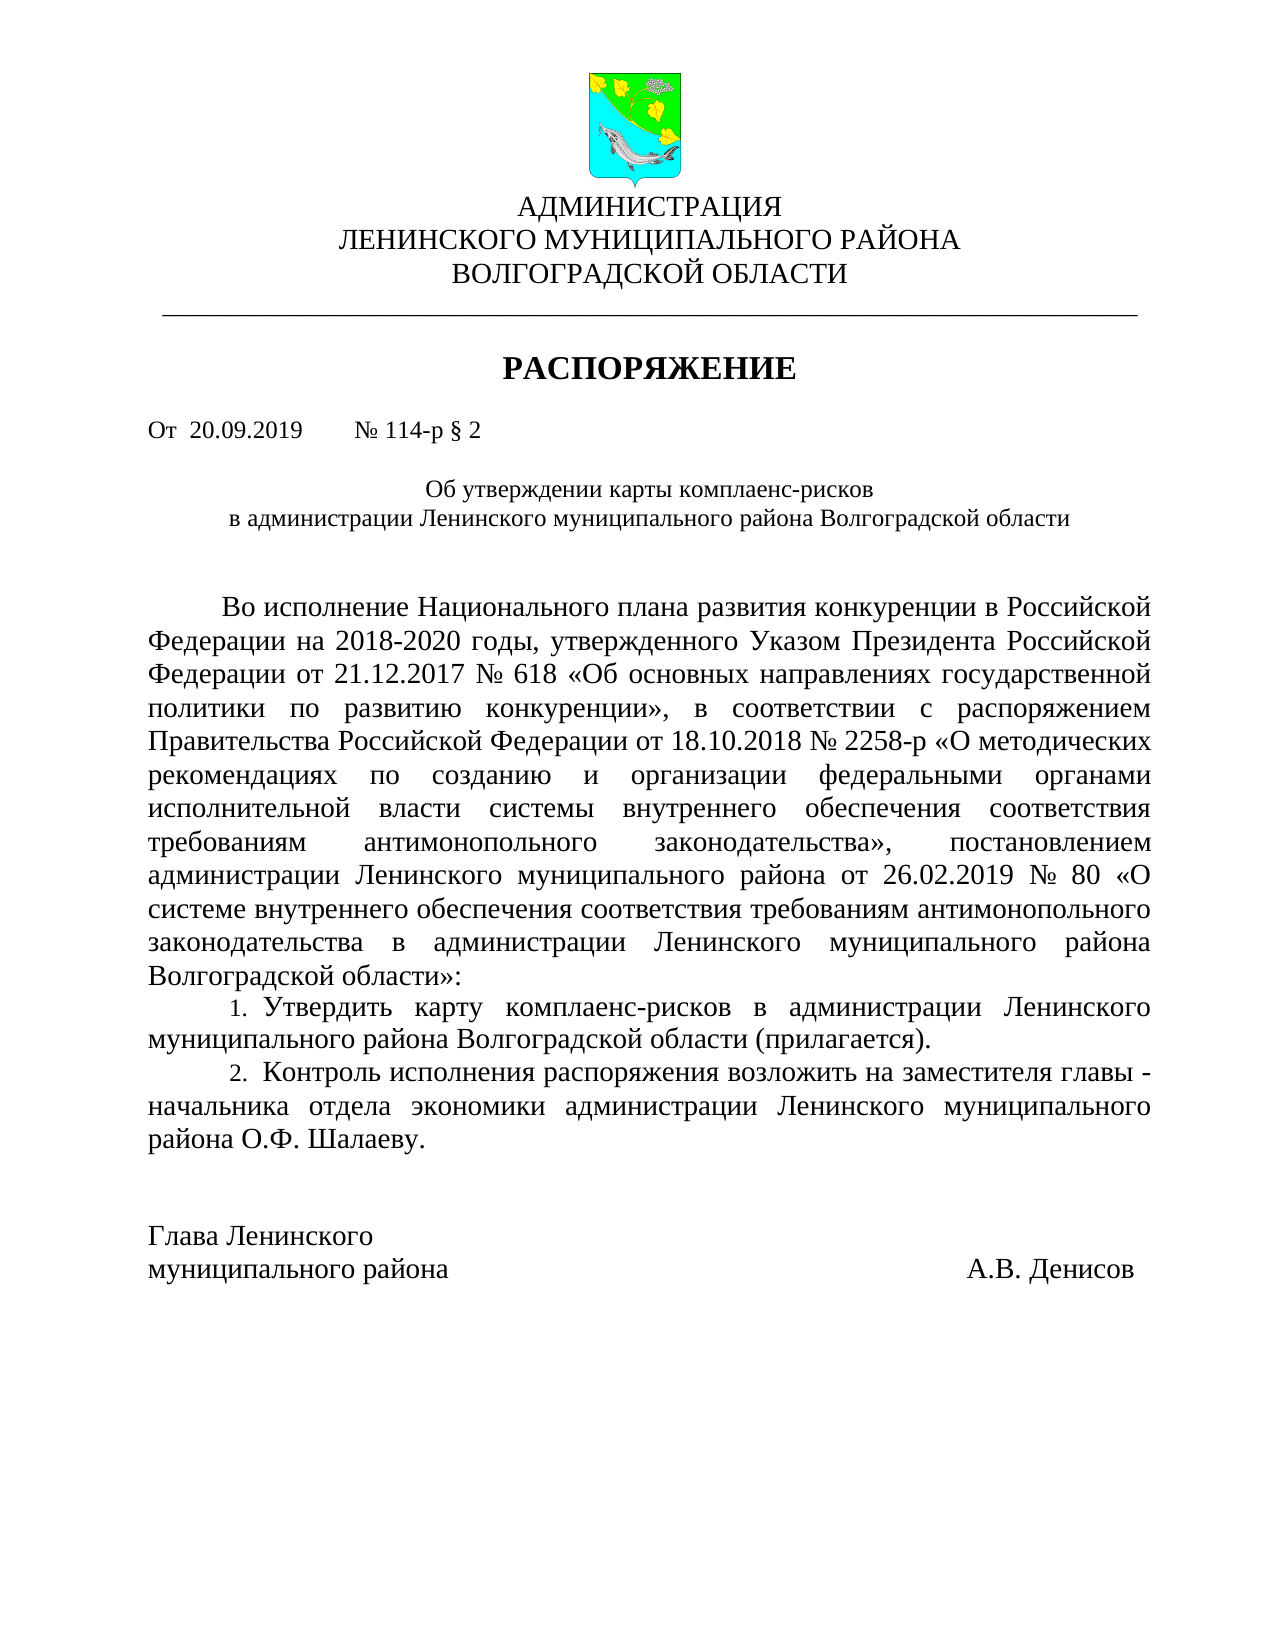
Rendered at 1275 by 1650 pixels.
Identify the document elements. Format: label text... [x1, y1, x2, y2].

text От 20.09.2019 № 114-р § 2 [148, 415, 1152, 444]
list Утвердить карту комплаенс-рисков в администрации Ленинского муниципального района Волгоградской области (прилагается). [148, 992, 1152, 1055]
text ______________________________________________________________________________ [148, 290, 1152, 319]
text Об утверждении карты комплаенс-рисков [148, 473, 1152, 503]
text в администрации Ленинского муниципального района Волгоградской области [148, 503, 1152, 532]
text Глава Ленинского [148, 1218, 1152, 1251]
list Контроль исполнения распоряжения возложить на заместителя главы - начальника отдела экономики администрации Ленинского муниципального района О.Ф. Шалаеву. [148, 1055, 1152, 1155]
text АДМИНИСТРАЦИЯ ЛЕНИНСКОГО МУНИЦИПАЛЬНОГО РАЙОНА ВОЛГОГРАДСКОЙ ОБЛАСТИ [148, 189, 1152, 290]
text РАСПОРЯЖЕНИЕ [148, 348, 1152, 386]
text муниципального района А.В. Денисов [148, 1251, 1152, 1285]
table_header [140, 74, 1135, 189]
subtitle Во исполнение Национального плана развития конкуренции в Российской Федерации на 2018-2020 годы, утвержденного Указом Президента Российской Федерации от 21.12.2017 № 618 «Об основных направлениях государственной политики по развитию конкуренции», в соответствии с распоряжением Правительства Российской Федерации от 18.10.2018 № 2258-р «О методических рекомендациях по созданию и организации федеральными органами исполнительной власти системы внутреннего обеспечения соответствия требованиям антимонопольного законодательства», постановлением администрации Ленинского муниципального района от 26.02.2019 № 80 «О системе внутреннего обеспечения соответствия требованиям антимонопольного законодательства в администрации Ленинского муниципального района Волгоградской области»: [148, 589, 1152, 992]
